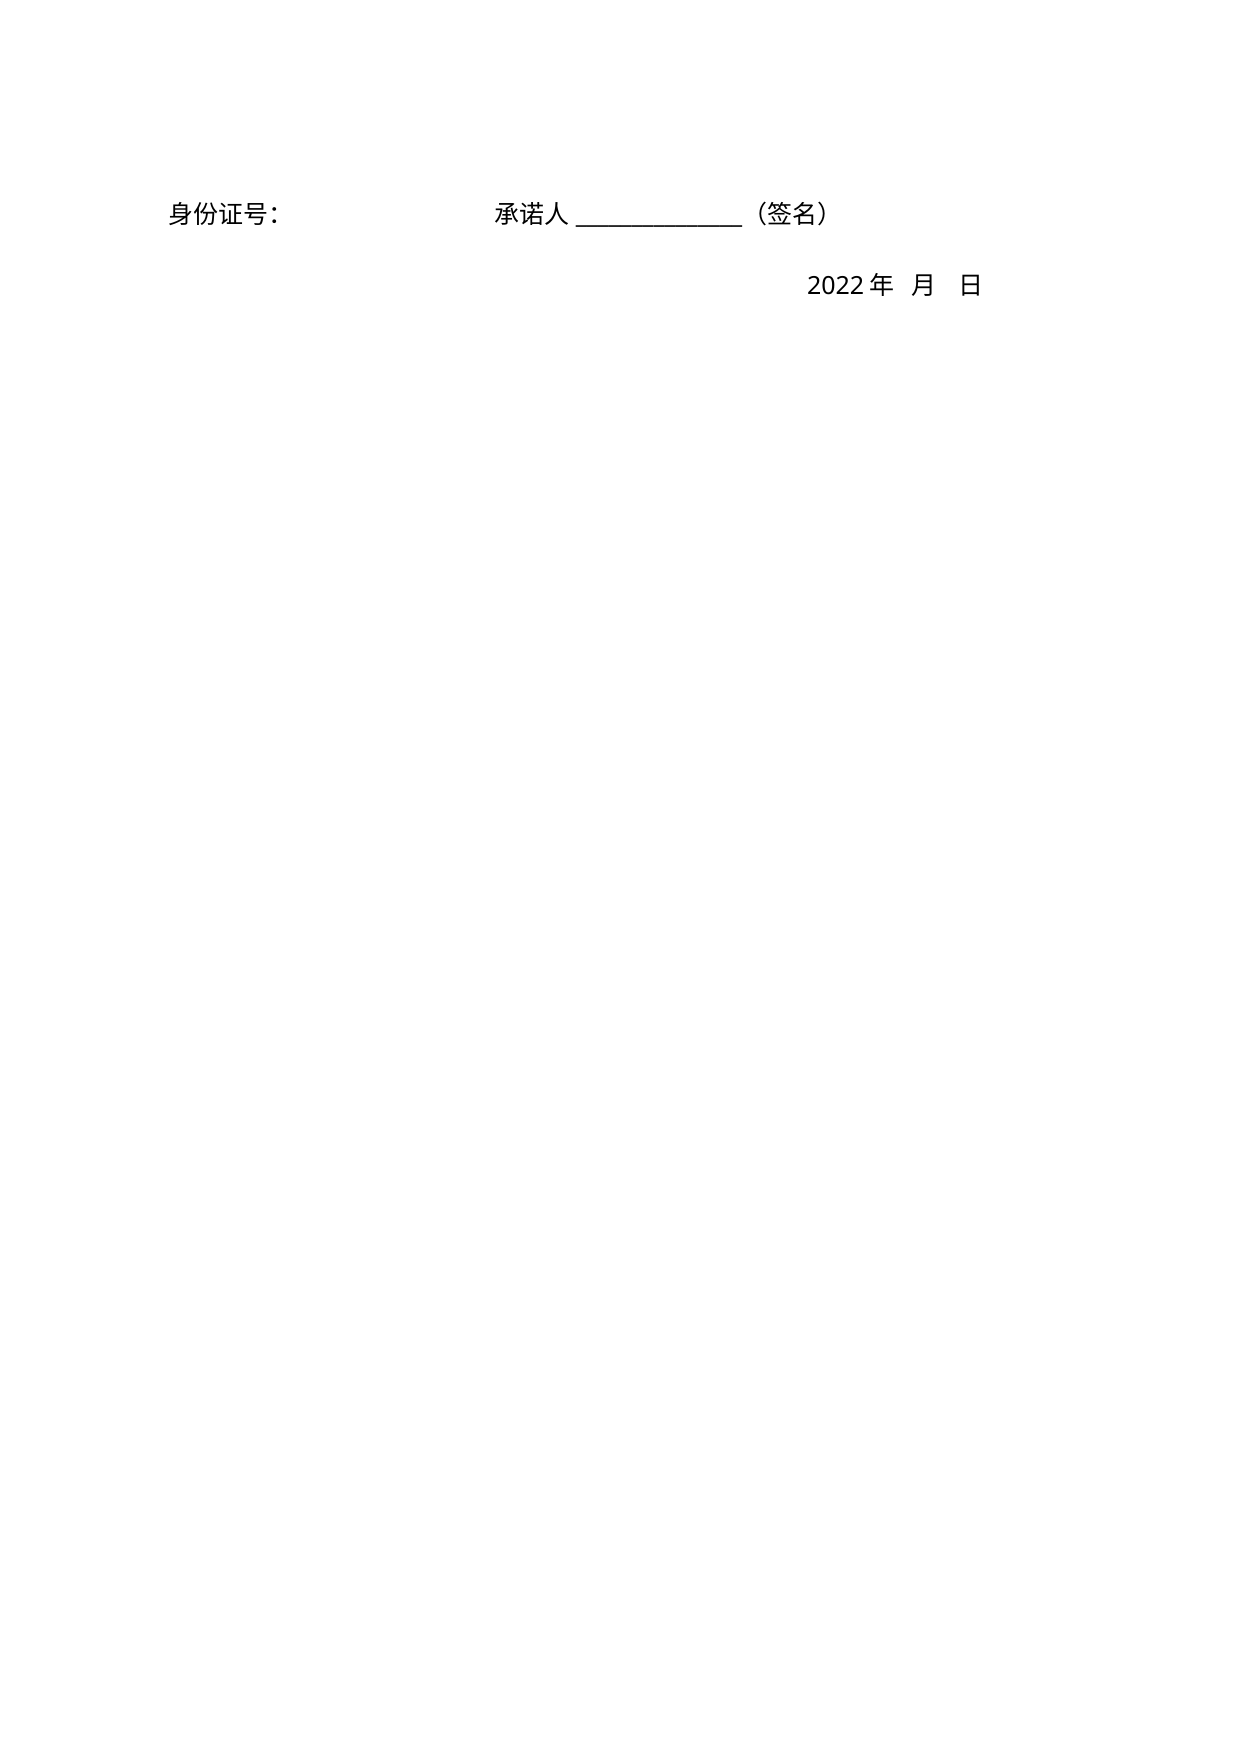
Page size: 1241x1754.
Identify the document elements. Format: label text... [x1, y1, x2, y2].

text 2022年 月 日 [118, 265, 1122, 302]
text 身份证号： 承诺人 _______________（签名） [118, 194, 1122, 231]
